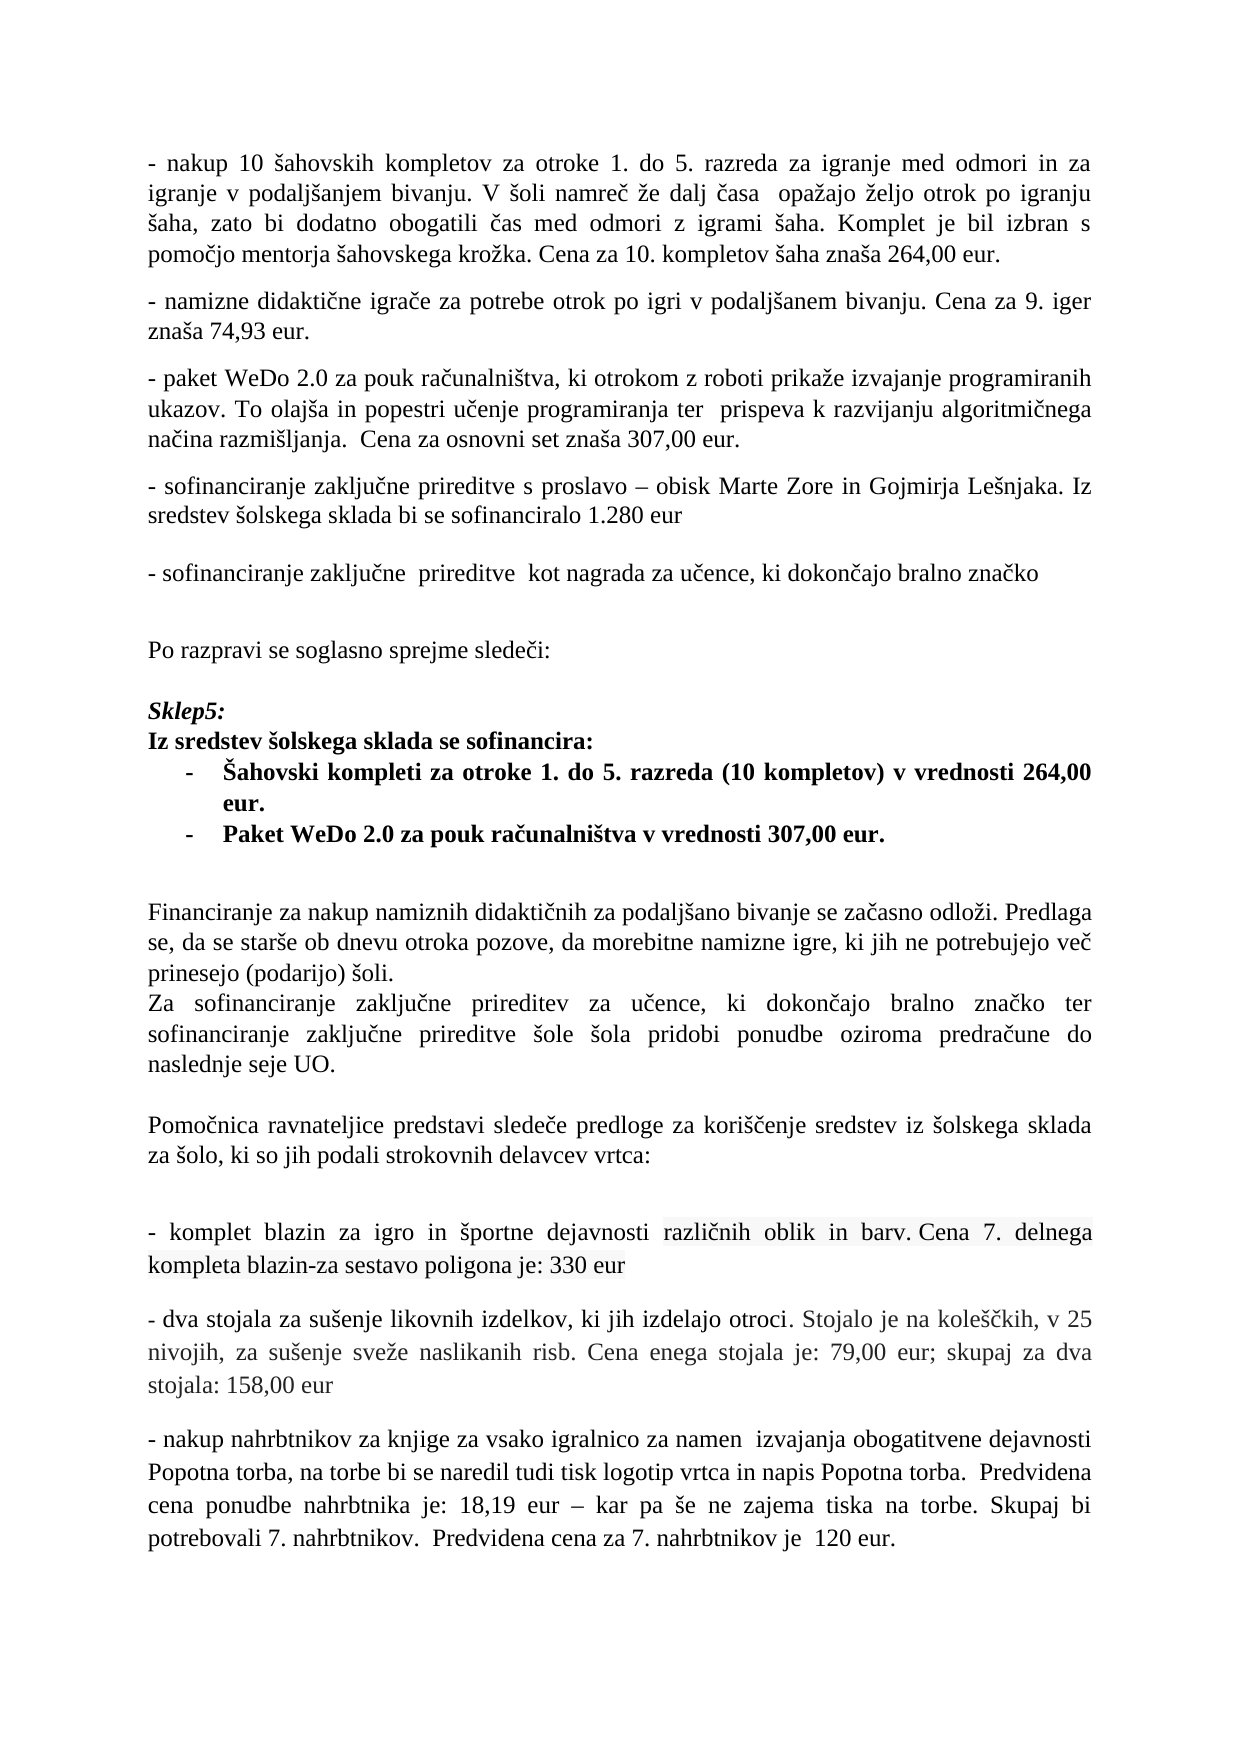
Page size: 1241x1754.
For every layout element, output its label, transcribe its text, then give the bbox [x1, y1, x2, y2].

list Paket WeDo 2.0 za pouk računalništva v vrednosti 307,00 eur. [185, 819, 1093, 848]
text - sofinanciranje zaključne prireditve s proslavo – obisk Marte Zore in Gojmirja Lešnjaka. Iz sredstev šolskega sklada bi se sofinanciralo 1.280 eur [148, 471, 1093, 529]
text Financiranje za nakup namiznih didaktičnih za podaljšano bivanje se začasno odloži. Predlaga se, da se starše ob dnevu otroka pozove, da morebitne namizne igre, ki jih ne potrebujejo več prinesejo (podarijo) šoli. [148, 897, 1093, 987]
text - nakup 10 šahovskih kompletov za otroke 1. do 5. razreda za igranje med odmori in za igranje v podaljšanjem bivanju. V šoli namreč že dalj časa opažajo željo otrok po igranju šaha, zato bi dodatno obogatili čas med odmori z igrami šaha. Komplet je bil izbran s pomočjo mentorja šahovskega krožka. Cena za 10. kompletov šaha znaša 264,00 eur. [148, 148, 1093, 268]
text - komplet blazin za igro in športne dejavnosti različnih oblik in barv. Cena 7. delnega kompleta blazin-za sestavo poligona je: 330 eur [148, 1217, 1093, 1279]
text Iz sredstev šolskega sklada se sofinancira: [148, 726, 1093, 755]
text Sklep5: [148, 696, 1093, 725]
text Po razpravi se soglasno sprejme sledeči: [148, 635, 1093, 664]
list Šahovski kompleti za otroke 1. do 5. razreda (10 kompletov) v vrednosti 264,00 eur. [185, 757, 1093, 817]
text - dva stojala za sušenje likovnih izdelkov, ki jih izdelajo otroci. Stojalo je na koleščkih, v 25 nivojih, za sušenje sveže naslikanih risb. Cena enega stojala je: 79,00 eur; skupaj za dva stojala: 158,00 eur [148, 1366, 1093, 1399]
text Za sofinanciranje zaključne prireditev za učence, ki dokončajo bralno značko ter sofinanciranje zaključne prireditve šole šola pridobi ponudbe oziroma predračune do naslednje seje UO. [148, 988, 1093, 1078]
text - namizne didaktične igrače za potrebe otrok po igri v podaljšanem bivanju. Cena za 9. iger znaša 74,93 eur. [148, 286, 1093, 345]
text - nakup nahrbtnikov za knjige za vsako igralnico za namen izvajanja obogatitvene dejavnosti Popotna torba, na torbe bi se naredil tudi tisk logotip vrtca in napis Popotna torba. Predvidena cena ponudbe nahrbtnika je: 18,19 eur – kar pa še ne zajema tiska na torbe. Skupaj bi potrebovali 7. nahrbtnikov. Predvidena cena za 7. nahrbtnikov je 120 eur. [148, 1424, 1093, 1552]
text - paket WeDo 2.0 za pouk računalništva, ki otrokom z roboti prikaže izvajanje programiranih ukazov. To olajša in popestri učenje programiranja ter prispeva k razvijanju algoritmičnega načina razmišljanja. Cena za osnovni set znaša 307,00 eur. [148, 363, 1093, 453]
text - dva stojala za sušenje likovnih izdelkov, ki jih izdelajo otroci. Stojalo je na koleščkih, v 25 nivojih, za sušenje sveže naslikanih risb. Cena enega stojala je: 79,00 eur; skupaj za dva stojala: 158,00 eur [148, 1304, 1093, 1337]
text - sofinanciranje zaključne prireditve kot nagrada za učence, ki dokončajo bralno značko [148, 558, 1093, 586]
text Pomočnica ravnateljice predstavi sledeče predloge za koriščenje sredstev iz šolskega sklada za šolo, ki so jih podali strokovnih delavcev vrtca: [148, 1110, 1093, 1169]
